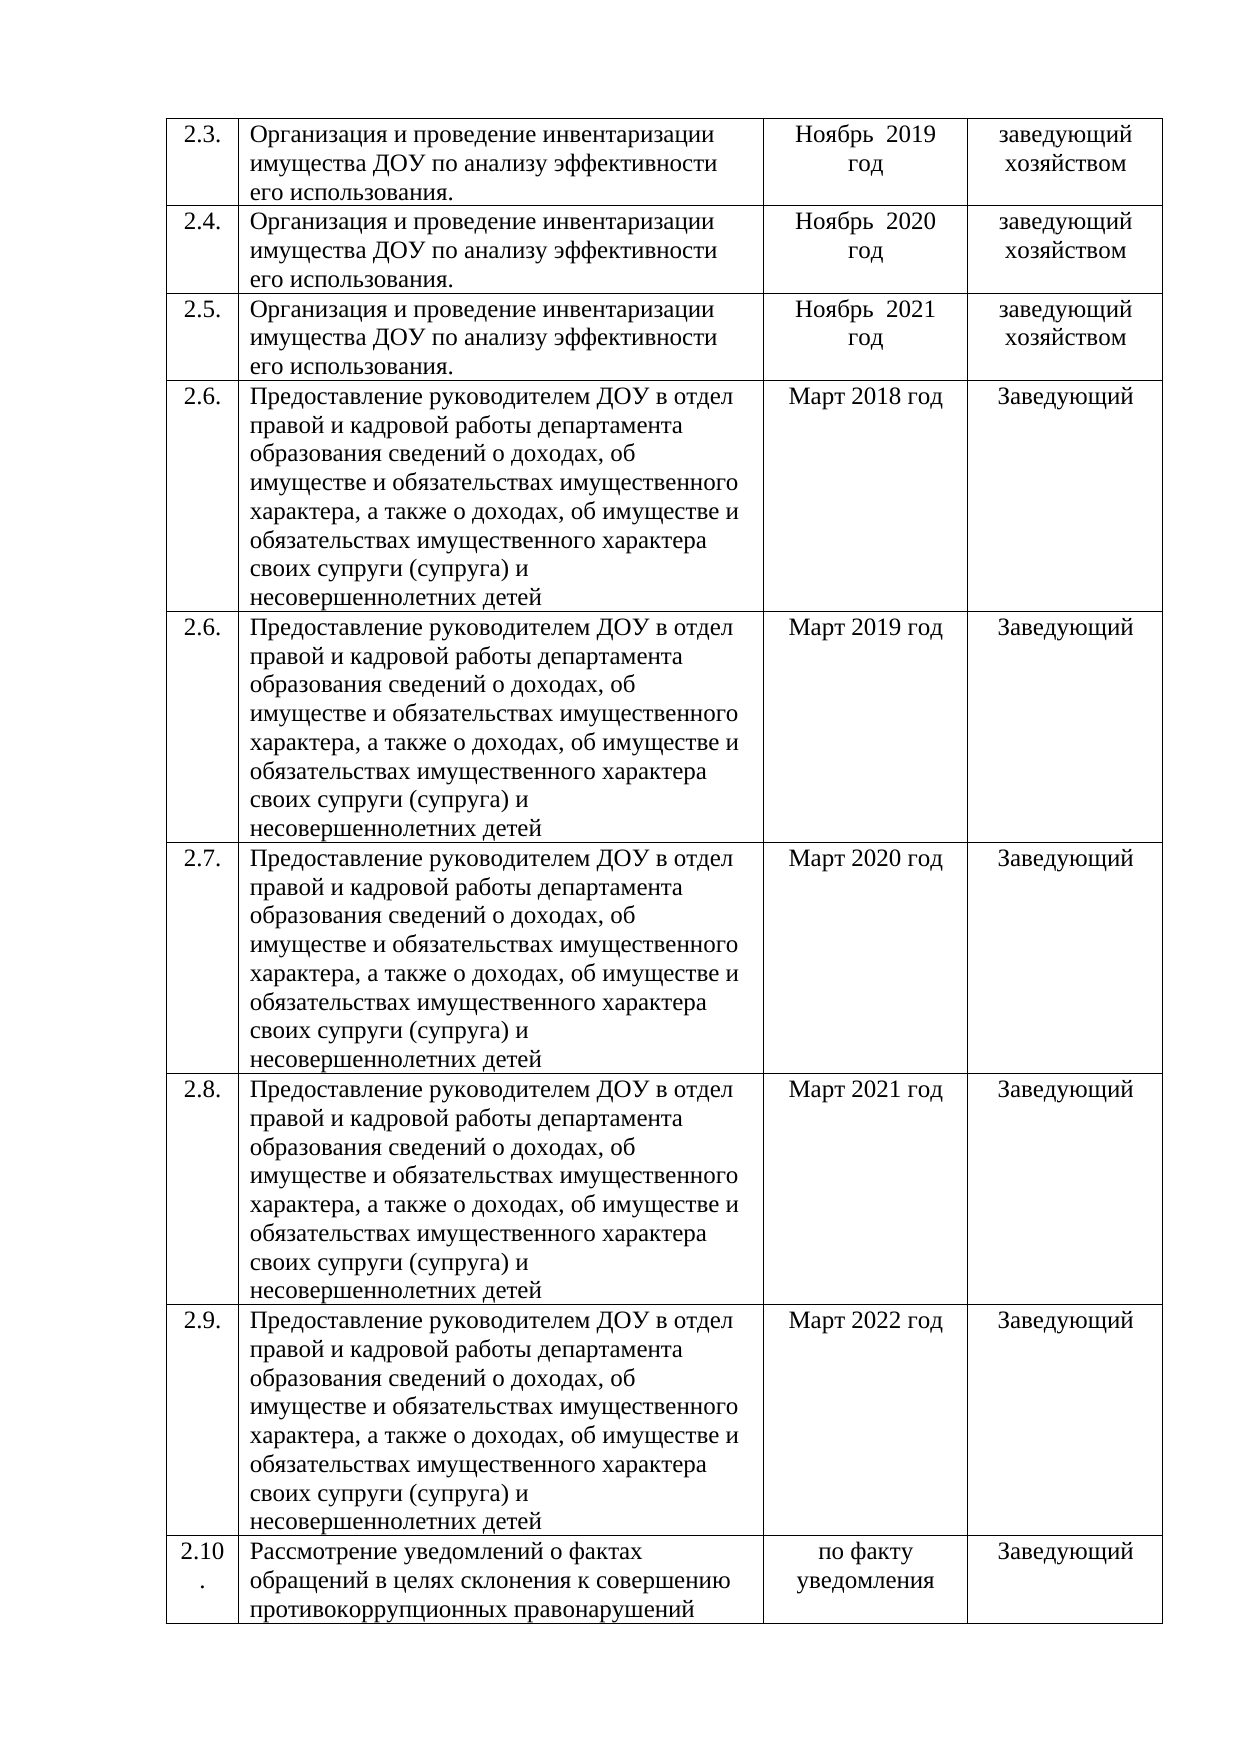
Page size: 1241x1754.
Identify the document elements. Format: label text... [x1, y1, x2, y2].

table_cell Ноябрь 2019 год [764, 119, 967, 205]
table_cell 2.5. [167, 294, 238, 380]
table_cell 2.6. [167, 612, 238, 842]
table_cell Март 2018 год [764, 381, 967, 611]
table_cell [239, 119, 763, 205]
table_cell Ноябрь 2020 год [764, 206, 967, 293]
table_cell 2.3. [167, 119, 238, 205]
table_cell Заведующий [968, 843, 1162, 1073]
table_cell Заведующий [968, 1074, 1162, 1304]
table_cell 2.8. [167, 1074, 238, 1304]
table_cell Заведующий [968, 1305, 1162, 1535]
table_cell Ноябрь 2021 год [764, 294, 967, 380]
table_cell Предоставление руководителем ДОУ в отдел правой и кадровой работы департамента образования сведений о доходах, об имуществе и обязательствах имущественного характера, а также о доходах, об имуществе и обязательствах имущественного характера своих супруги (супруга) и несовершеннолетних детей [239, 1305, 763, 1535]
table_cell 2.6. [167, 381, 238, 611]
table_cell Предоставление руководителем ДОУ в отдел правой и кадровой работы департамента образования сведений о доходах, об имуществе и обязательствах имущественного характера, а также о доходах, об имуществе и обязательствах имущественного характера своих супруги (супруга) и несовершеннолетних детей [239, 381, 763, 611]
table_cell 2.4. [167, 206, 238, 293]
table_cell Рассмотрение уведомлений о фактах обращений в целях склонения к совершению противокоррупционных правонарушений [239, 1536, 763, 1622]
table_cell заведующий хозяйством [968, 206, 1162, 293]
table_cell Предоставление руководителем ДОУ в отдел правой и кадровой работы департамента образования сведений о доходах, об имуществе и обязательствах имущественного характера, а также о доходах, об имуществе и обязательствах имущественного характера своих супруги (супруга) и несовершеннолетних детей [239, 612, 763, 842]
table_cell Март 2021 год [764, 1074, 967, 1304]
table_cell Предоставление руководителем ДОУ в отдел правой и кадровой работы департамента образования сведений о доходах, об имуществе и обязательствах имущественного характера, а также о доходах, об имуществе и обязательствах имущественного характера своих супруги (супруга) и несовершеннолетних детей [239, 1074, 763, 1304]
table_cell Предоставление руководителем ДОУ в отдел правой и кадровой работы департамента образования сведений о доходах, об имуществе и обязательствах имущественного характера, а также о доходах, об имуществе и обязательствах имущественного характера своих супруги (супруга) и несовершеннолетних детей [239, 843, 763, 1073]
table_cell Март 2022 год [764, 1305, 967, 1535]
table_cell 2.9. [167, 1305, 238, 1535]
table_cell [968, 119, 1162, 205]
table_cell Март 2020 год [764, 843, 967, 1073]
table_cell Март 2019 год [764, 612, 967, 842]
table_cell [239, 206, 763, 293]
table_cell Заведующий [968, 381, 1162, 611]
table_cell Заведующий [968, 1536, 1162, 1622]
table_cell Заведующий [968, 612, 1162, 842]
table_cell 2.10. [167, 1536, 238, 1622]
table_cell по факту уведомления [764, 1536, 967, 1622]
table_cell 2.7. [167, 843, 238, 1073]
table_cell заведующий хозяйством [968, 294, 1162, 380]
table_cell Организация и проведение инвентаризации имущества ДОУ по анализу эффективности его использования. [239, 294, 763, 380]
